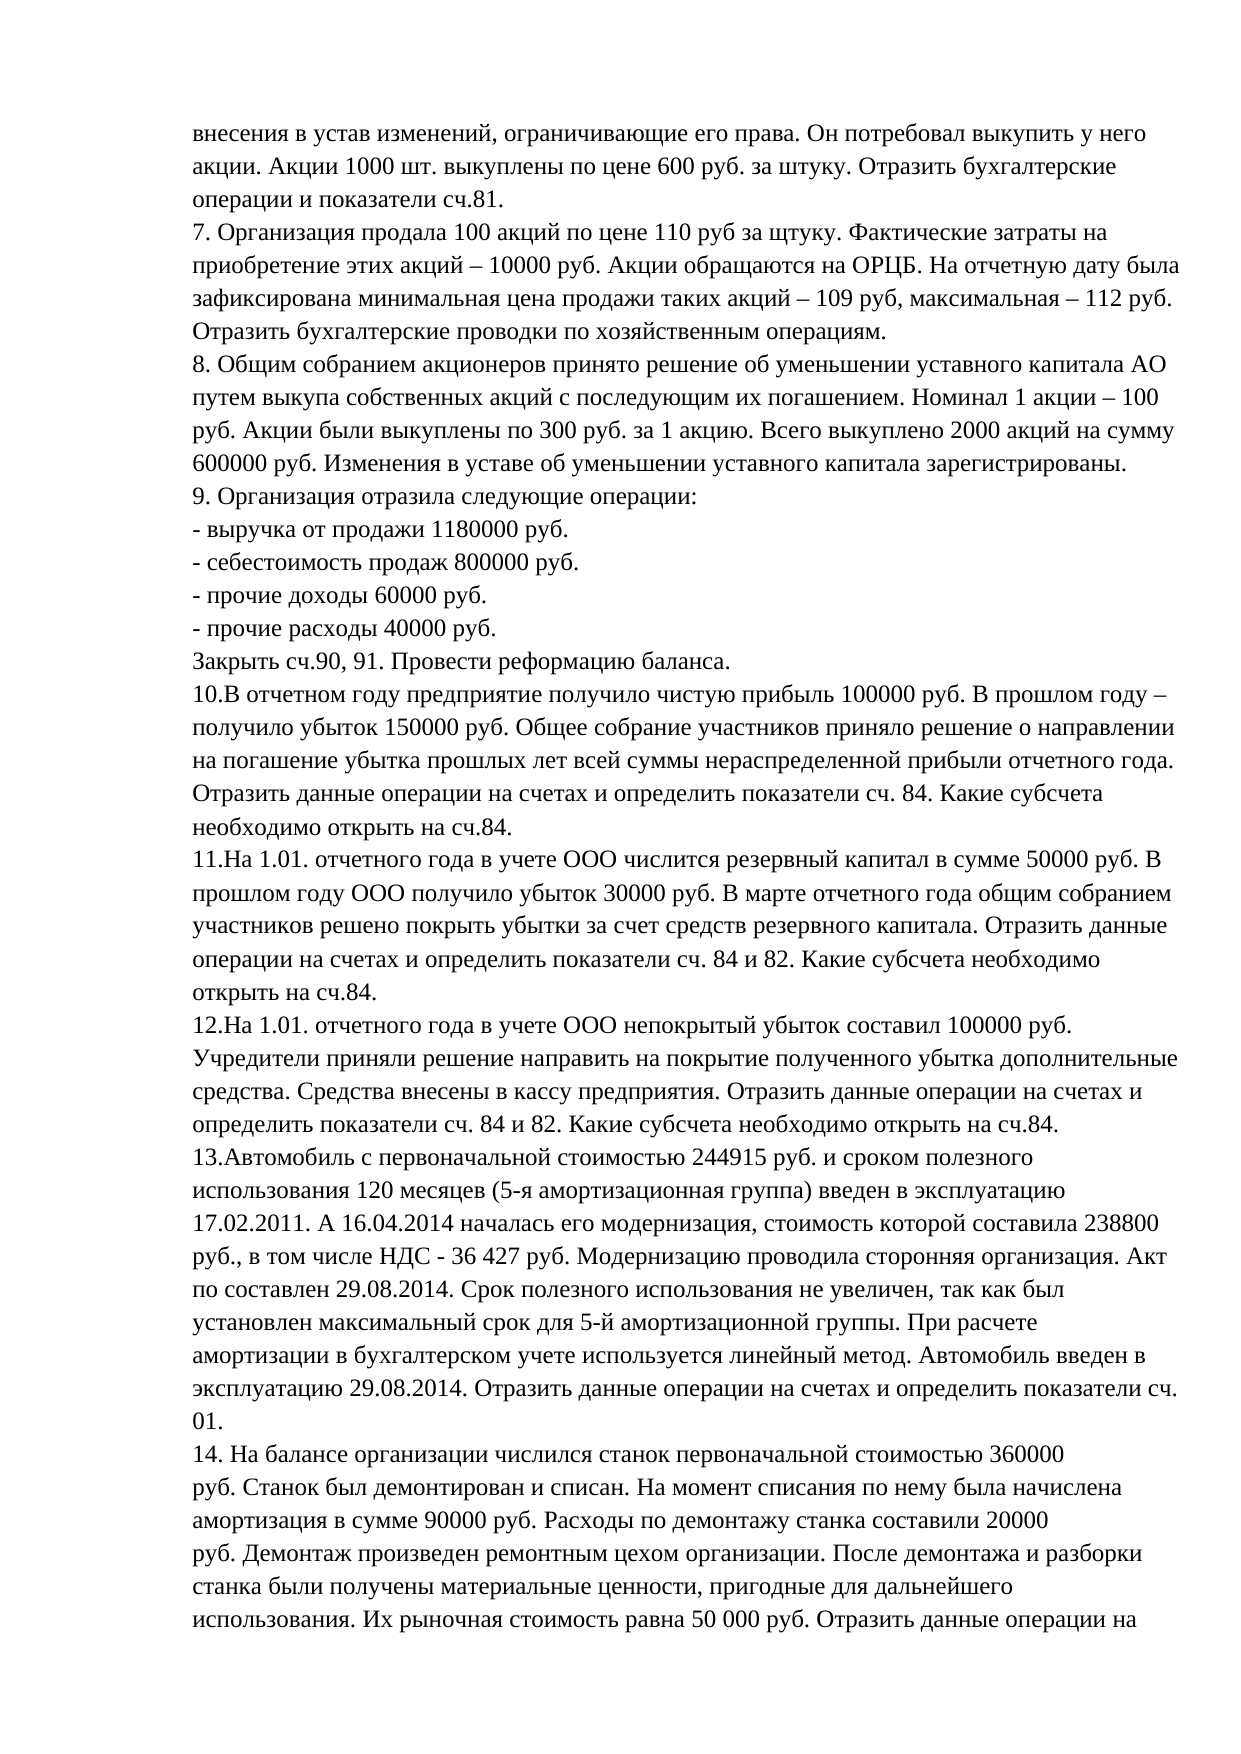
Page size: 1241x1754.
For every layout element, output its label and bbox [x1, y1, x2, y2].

table_header [177, 118, 1193, 1633]
